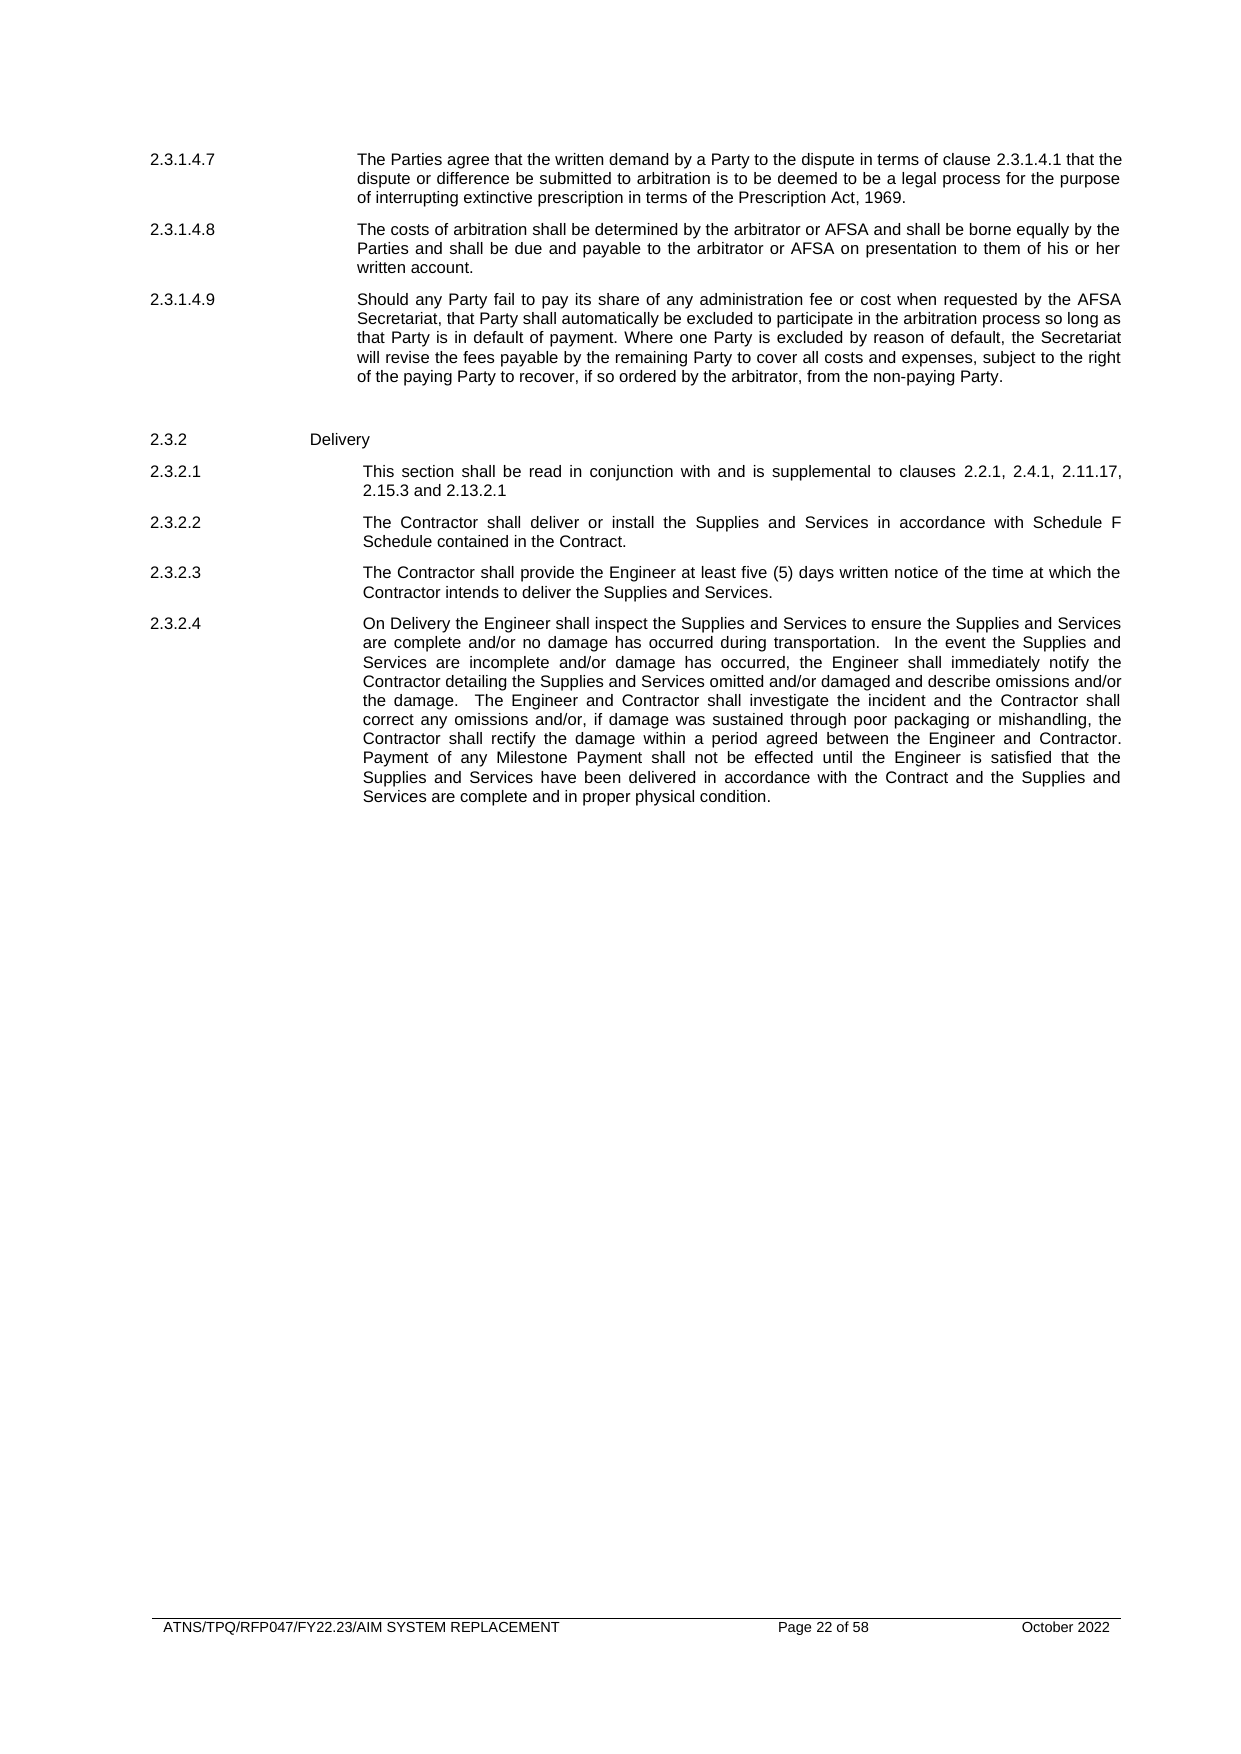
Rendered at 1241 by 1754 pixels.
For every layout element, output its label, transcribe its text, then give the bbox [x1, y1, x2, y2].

subtitle This section shall be read in conjunction with and is supplemental to clauses 2.2.1, 2.4.1, 2.11.17, 2.15.3 and 2.13.2.1 [150, 462, 1122, 500]
subtitle Delivery [150, 430, 1122, 449]
subtitle The costs of arbitration shall be determined by the arbitrator or AFSA and shall be borne equally by the Parties and shall be due and payable to the arbitrator or AFSA on presentation to them of his or her written account. [150, 220, 1122, 277]
subtitle On Delivery the Engineer shall inspect the Supplies and Services to ensure the Supplies and Services are complete and/or no damage has occurred during transportation. In the event the Supplies and Services are incomplete and/or damage has occurred, the Engineer shall immediately notify the Contractor detailing the Supplies and Services omitted and/or damaged and describe omissions and/or the damage. The Engineer and Contractor shall investigate the incident and the Contractor shall correct any omissions and/or, if damage was sustained through poor packaging or mishandling, the Contractor shall rectify the damage within a period agreed between the Engineer and Contractor. Payment of any Milestone Payment shall not be effected until the Engineer is satisfied that the Supplies and Services have been delivered in accordance with the Contract and the Supplies and Services are complete and in proper physical condition. [150, 614, 1122, 806]
subtitle The Contractor shall provide the Engineer at least five (5) days written notice of the time at which the Contractor intends to deliver the Supplies and Services. [150, 563, 1122, 602]
subtitle The Contractor shall deliver or install the Supplies and Services in accordance with Schedule F Schedule contained in the Contract. [150, 512, 1122, 551]
subtitle The Parties agree that the written demand by a Party to the dispute in terms of clause 2.3.1.4.1 that the dispute or difference be submitted to arbitration is to be deemed to be a legal process for the purpose of interrupting extinctive prescription in terms of the Prescription Act, 1969. [150, 150, 1122, 207]
subtitle Should any Party fail to pay its share of any administration fee or cost when requested by the AFSA Secretariat, that Party shall automatically be excluded to participate in the arbitration process so long as that Party is in default of payment. Where one Party is excluded by reason of default, the Secretariat will revise the fees payable by the remaining Party to cover all costs and expenses, subject to the right of the paying Party to recover, if so ordered by the arbitrator, from the non-paying Party. [150, 290, 1122, 386]
